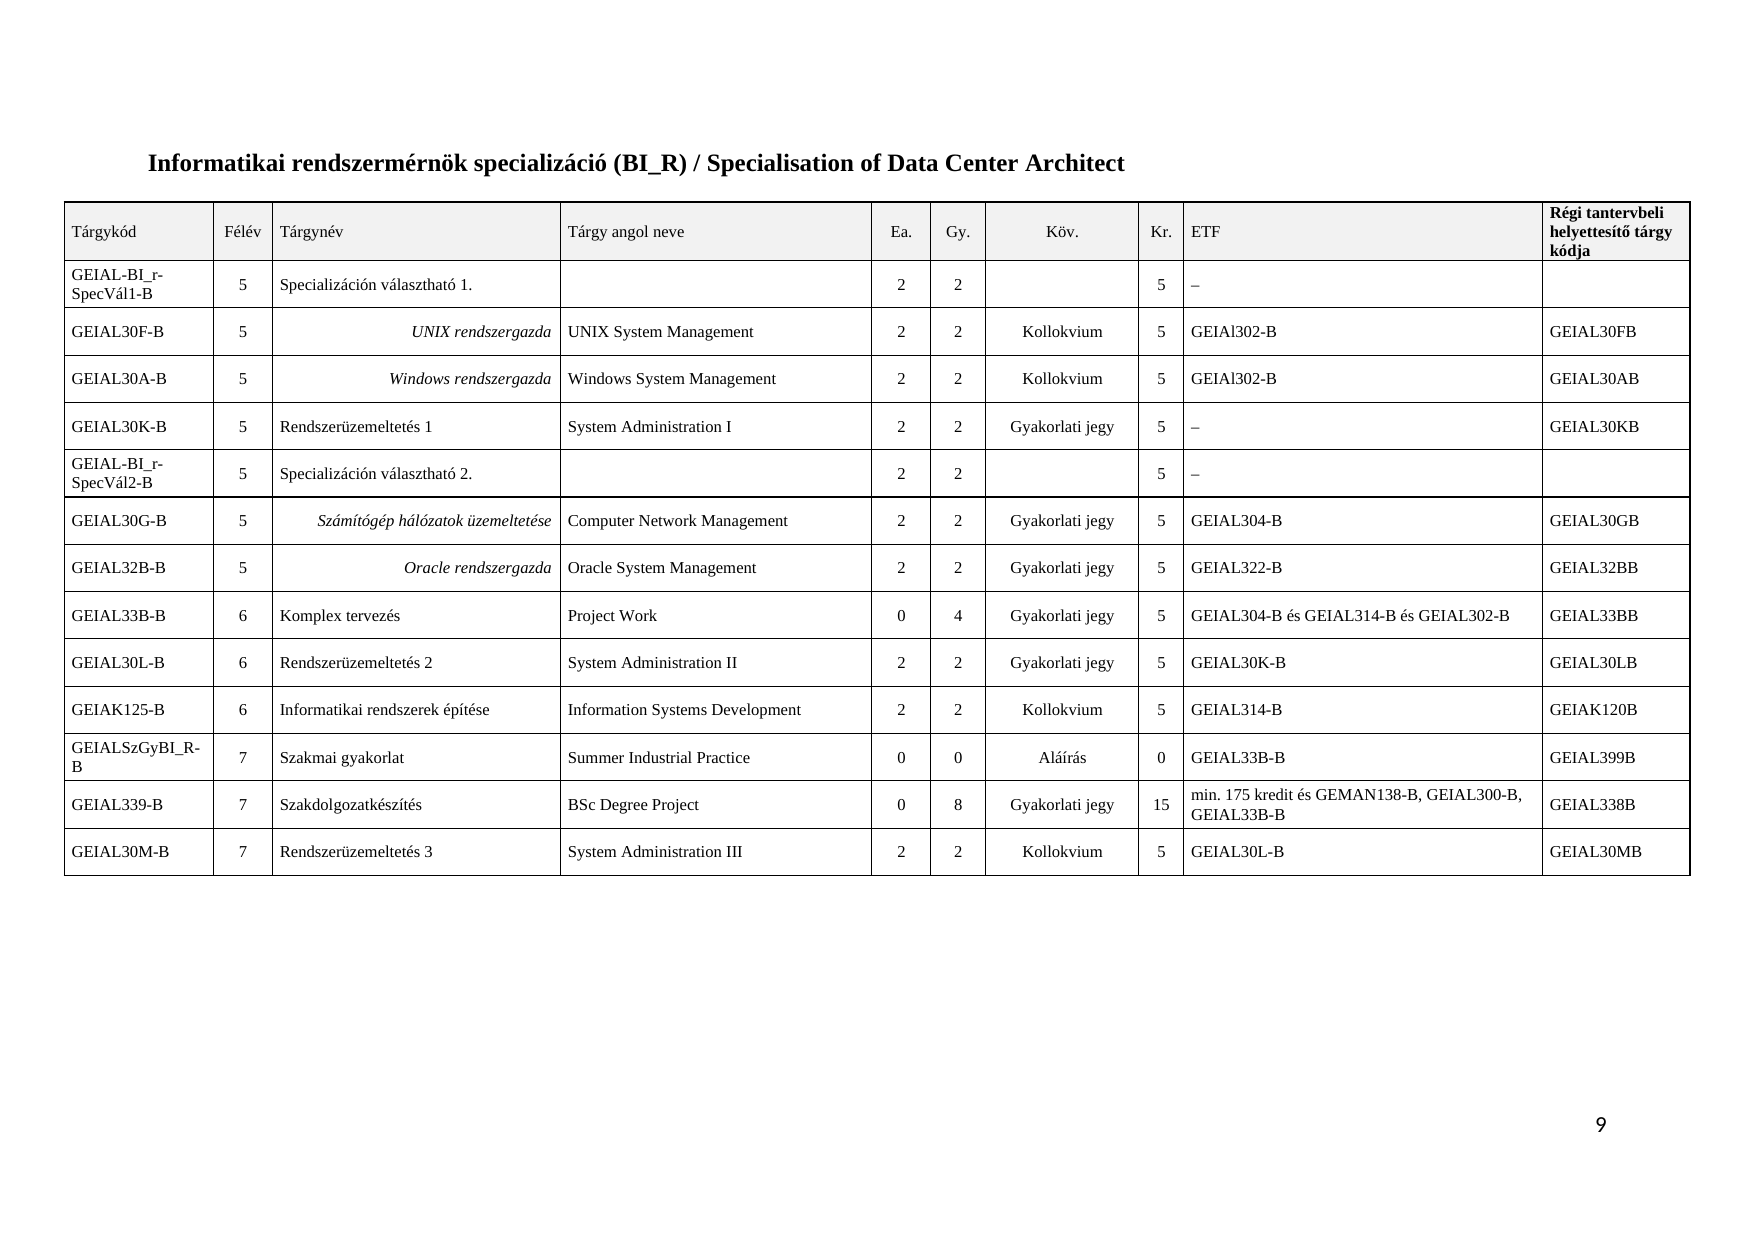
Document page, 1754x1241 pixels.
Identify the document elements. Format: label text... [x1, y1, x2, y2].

table_cell 15 [1139, 781, 1183, 827]
table_cell 2 [931, 687, 985, 733]
table_cell System Administration III [561, 829, 871, 875]
table_header Kr. [1139, 203, 1183, 260]
table_cell Windows System Management [561, 356, 871, 402]
table_cell 5 [1139, 308, 1183, 354]
table_cell 5 [1139, 356, 1183, 402]
table_cell Specializáción választható 2. [273, 450, 560, 496]
table_cell 0 [872, 734, 930, 780]
table_cell 5 [214, 403, 272, 449]
table_header Félév [214, 203, 272, 260]
table_cell Gyakorlati jegy [986, 498, 1138, 544]
table_cell 5 [1139, 403, 1183, 449]
table_cell UNIX System Management [561, 308, 871, 354]
table_cell Számítógép hálózatok üzemeltetése [273, 498, 560, 544]
table_cell GEIAK125-B [65, 687, 213, 733]
table_cell 5 [214, 356, 272, 402]
table_cell 0 [872, 592, 930, 638]
table_cell [986, 450, 1138, 496]
table_cell 5 [214, 450, 272, 496]
table_cell 6 [214, 592, 272, 638]
table_cell GEIAL338B [1543, 781, 1689, 827]
table_cell GEIAL30L-B [65, 639, 213, 686]
table_cell – [1184, 261, 1542, 307]
table_cell 2 [931, 308, 985, 354]
table_cell Information Systems Development [561, 687, 871, 733]
table_cell 0 [872, 781, 930, 827]
table_cell GEIAL304-B [1184, 498, 1542, 544]
table_cell System Administration I [561, 403, 871, 449]
table_cell 2 [872, 545, 930, 591]
table_header Tárgynév [273, 203, 560, 260]
table_cell 2 [872, 450, 930, 496]
table_cell GEIAL30MB [1543, 829, 1689, 875]
table_cell GEIAL304-B és GEIAL314-B és GEIAL302-B [1184, 592, 1542, 638]
table_cell – [1184, 450, 1542, 496]
table_cell GEIAL322-B [1184, 545, 1542, 591]
table_header Ea. [872, 203, 930, 260]
table_cell Gyakorlati jegy [986, 403, 1138, 449]
table_cell [561, 450, 871, 496]
table_cell 5 [1139, 450, 1183, 496]
table_cell Kollokvium [986, 687, 1138, 733]
table_cell GEIAL30GB [1543, 498, 1689, 544]
table_cell 5 [1139, 592, 1183, 638]
table_cell Oracle System Management [561, 545, 871, 591]
table_cell 5 [214, 498, 272, 544]
table_cell GEIAl302-B [1184, 308, 1542, 354]
table_cell 2 [931, 829, 985, 875]
table_cell 7 [214, 781, 272, 827]
table_cell Computer Network Management [561, 498, 871, 544]
table_cell Specializáción választható 1. [273, 261, 560, 307]
table_cell GEIAL30AB [1543, 356, 1689, 402]
table_cell 2 [931, 356, 985, 402]
table_cell GEIAL33B-B [65, 592, 213, 638]
table_cell min. 175 kredit és GEMAN138-B, GEIAL300-B, GEIAL33B-B [1184, 781, 1542, 827]
table_header Tárgykód [65, 203, 213, 260]
table_cell 5 [1139, 829, 1183, 875]
table_cell 5 [1139, 498, 1183, 544]
table_cell GEIAL33B-B [1184, 734, 1542, 780]
table_cell 6 [214, 687, 272, 733]
table_cell Oracle rendszergazda [273, 545, 560, 591]
table_cell Informatikai rendszerek építése [273, 687, 560, 733]
table_cell 8 [931, 781, 985, 827]
table_cell System Administration II [561, 639, 871, 686]
table_cell 2 [931, 545, 985, 591]
table_cell 2 [931, 403, 985, 449]
table_cell GEIAL33BB [1543, 592, 1689, 638]
table_cell [561, 261, 871, 307]
table_cell GEIAL314-B [1184, 687, 1542, 733]
table_cell 2 [872, 498, 930, 544]
table_cell GEIAL339-B [65, 781, 213, 827]
table_cell Kollokvium [986, 308, 1138, 354]
table_cell GEIAL399B [1543, 734, 1689, 780]
table_cell [1543, 261, 1689, 307]
table_cell – [1184, 403, 1542, 449]
table_header Régi tantervbeli helyettesítő tárgy kódja [1543, 203, 1689, 260]
table_cell 2 [872, 308, 930, 354]
table_cell GEIAL-BI_r-SpecVál2-B [65, 450, 213, 496]
table_cell 2 [872, 639, 930, 686]
table_cell GEIAL-BI_r-SpecVál1-B [65, 261, 213, 307]
table_cell GEIAL32B-B [65, 545, 213, 591]
table_cell 6 [214, 639, 272, 686]
table_cell Aláírás [986, 734, 1138, 780]
table_cell 5 [1139, 545, 1183, 591]
table_cell GEIALSzGyBI_R-B [65, 734, 213, 780]
table_cell Project Work [561, 592, 871, 638]
table_cell Kollokvium [986, 356, 1138, 402]
table_cell Szakmai gyakorlat [273, 734, 560, 780]
table_cell Summer Industrial Practice [561, 734, 871, 780]
table_cell GEIAL30K-B [1184, 639, 1542, 686]
table_cell 2 [872, 261, 930, 307]
table_cell Rendszerüzemeltetés 3 [273, 829, 560, 875]
table_cell GEIAK120B [1543, 687, 1689, 733]
table_cell GEIAL30KB [1543, 403, 1689, 449]
table_cell 0 [1139, 734, 1183, 780]
table_cell Szakdolgozatkészítés [273, 781, 560, 827]
table_cell Rendszerüzemeltetés 2 [273, 639, 560, 686]
table_cell 2 [931, 639, 985, 686]
table_cell GEIAl302-B [1184, 356, 1542, 402]
table_cell Gyakorlati jegy [986, 545, 1138, 591]
table_cell 5 [1139, 639, 1183, 686]
table_cell 7 [214, 734, 272, 780]
table_cell Kollokvium [986, 829, 1138, 875]
table_cell 2 [872, 356, 930, 402]
table_cell 4 [931, 592, 985, 638]
table_cell 2 [872, 829, 930, 875]
text Informatikai rendszermérnök specializáció (BI_R) / Specialisation of Data Center Architect [148, 148, 1606, 176]
table_header Gy. [931, 203, 985, 260]
table_cell 5 [214, 545, 272, 591]
table_cell Gyakorlati jegy [986, 639, 1138, 686]
table_cell 5 [1139, 687, 1183, 733]
table_cell GEIAL32BB [1543, 545, 1689, 591]
table_cell 2 [931, 261, 985, 307]
table_cell 2 [872, 687, 930, 733]
table_cell UNIX rendszergazda [273, 308, 560, 354]
table_cell Rendszerüzemeltetés 1 [273, 403, 560, 449]
table_header ETF [1184, 203, 1542, 260]
table_cell GEIAL30LB [1543, 639, 1689, 686]
table_cell [986, 261, 1138, 307]
table_cell 5 [214, 308, 272, 354]
table_cell Komplex tervezés [273, 592, 560, 638]
table_cell GEIAL30A-B [65, 356, 213, 402]
table_cell 0 [931, 734, 985, 780]
table_cell GEIAL30M-B [65, 829, 213, 875]
table_cell 5 [214, 261, 272, 307]
table_cell GEIAL30FB [1543, 308, 1689, 354]
table_cell 7 [214, 829, 272, 875]
table_cell Gyakorlati jegy [986, 592, 1138, 638]
table_cell Windows rendszergazda [273, 356, 560, 402]
table_cell 2 [931, 498, 985, 544]
table_cell 2 [931, 450, 985, 496]
table_header Köv. [986, 203, 1138, 260]
table_cell [1543, 450, 1689, 496]
table_cell 5 [1139, 261, 1183, 307]
table_cell GEIAL30F-B [65, 308, 213, 354]
table_cell GEIAL30L-B [1184, 829, 1542, 875]
table_cell 2 [872, 403, 930, 449]
table_cell Gyakorlati jegy [986, 781, 1138, 827]
table_header Tárgy angol neve [561, 203, 871, 260]
table_cell GEIAL30G-B [65, 498, 213, 544]
table_cell BSc Degree Project [561, 781, 871, 827]
table_cell GEIAL30K-B [65, 403, 213, 449]
